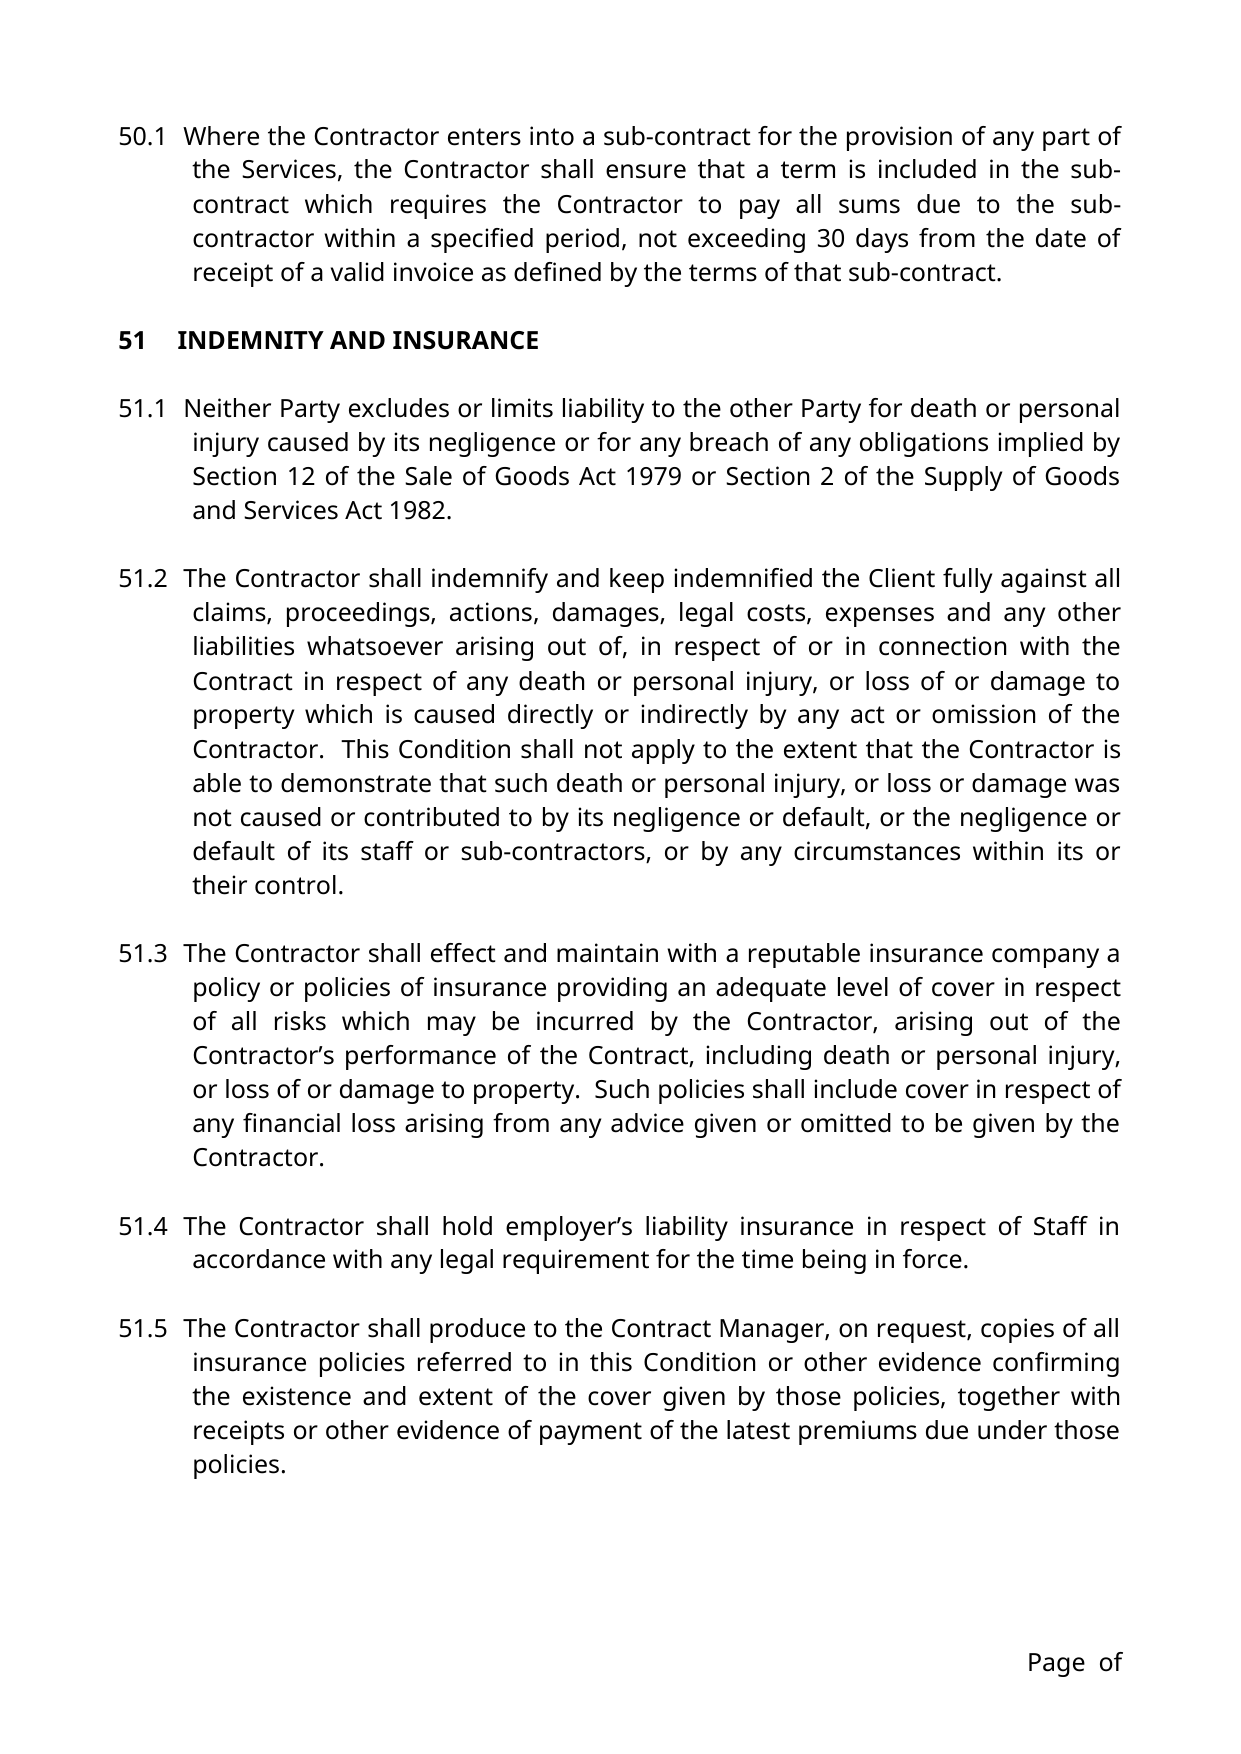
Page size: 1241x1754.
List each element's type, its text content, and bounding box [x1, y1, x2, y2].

subtitle The Contractor shall indemnify and keep indemnified the Client fully against all claims, proceedings, actions, damages, legal costs, expenses and any other liabilities whatsoever arising out of, in respect of or in connection with the Contract in respect of any death or personal injury, or loss of or damage to property which is caused directly or indirectly by any act or omission of the Contractor. This Condition shall not apply to the extent that the Contractor is able to demonstrate that such death or personal injury, or loss or damage was not caused or contributed to by its negligence or default, or the negligence or default of its staff or sub-contractors, or by any circumstances within its or their control. [118, 561, 1122, 902]
subtitle The Contractor shall produce to the Contract Manager, on request, copies of all insurance policies referred to in this Condition or other evidence confirming the existence and extent of the cover given by those policies, together with receipts or other evidence of payment of the latest premiums due under those policies. [118, 1310, 1122, 1481]
subtitle Neither Party excludes or limits liability to the other Party for death or personal injury caused by its negligence or for any breach of any obligations implied by Section 12 of the Sale of Goods Act 1979 or Section 2 of the Supply of Goods and Services Act 1982. [118, 391, 1122, 527]
subtitle INDEMNITY AND INSURANCE [118, 322, 1122, 357]
subtitle The Contractor shall hold employer’s liability insurance in respect of Staff in accordance with any legal requirement for the time being in force. [118, 1208, 1122, 1276]
subtitle The Contractor shall effect and maintain with a reputable insurance company a policy or policies of insurance providing an adequate level of cover in respect of all risks which may be incurred by the Contractor, arising out of the Contractor’s performance of the Contract, including death or personal injury, or loss of or damage to property. Such policies shall include cover in respect of any financial loss arising from any advice given or omitted to be given by the Contractor. [118, 936, 1122, 1174]
subtitle Where the Contractor enters into a sub-contract for the provision of any part of the Services, the Contractor shall ensure that a term is included in the sub-contract which requires the Contractor to pay all sums due to the sub-contractor within a specified period, not exceeding 30 days from the date of receipt of a valid invoice as defined by the terms of that sub-contract. [118, 118, 1122, 288]
